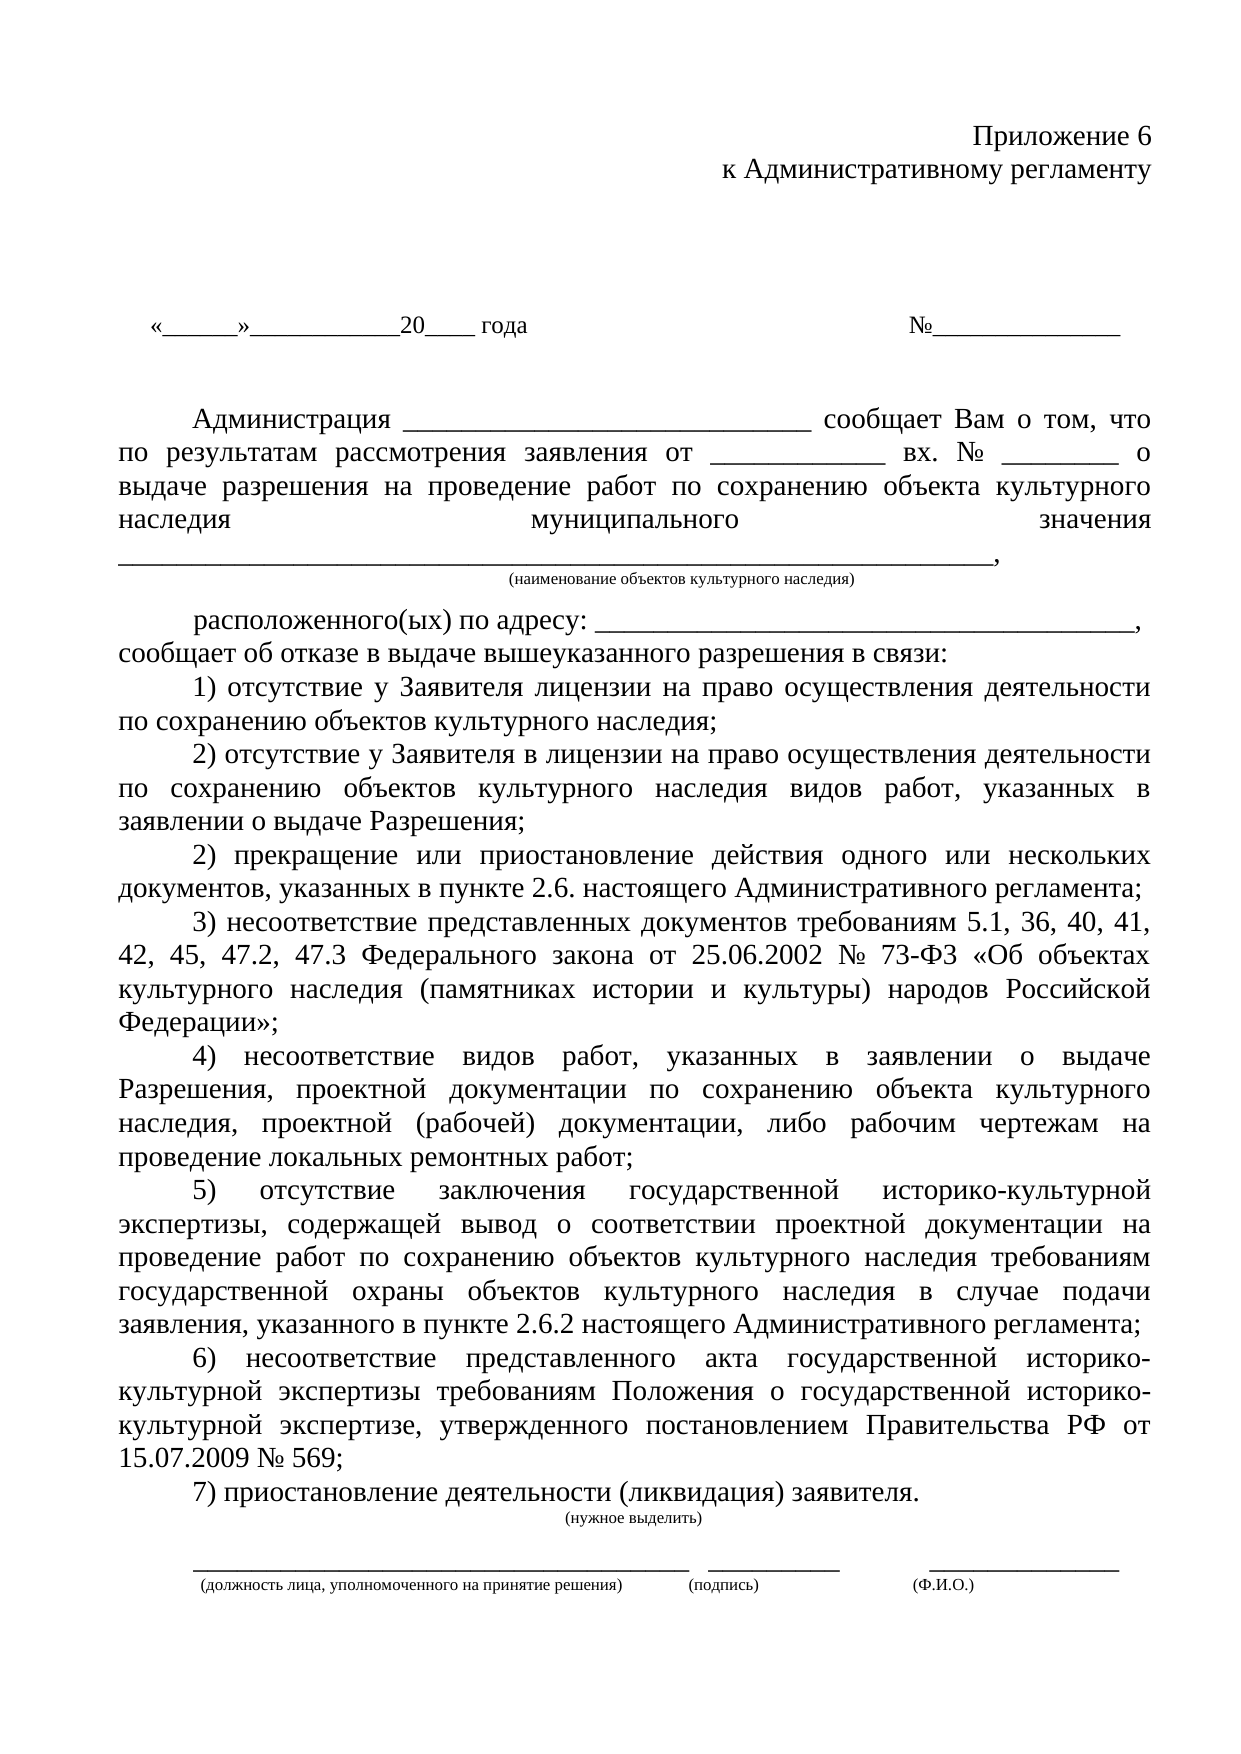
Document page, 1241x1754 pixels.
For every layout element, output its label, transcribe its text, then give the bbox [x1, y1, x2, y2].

text 7) приостановление деятельности (ликвидация) заявителя. [118, 1474, 1152, 1508]
text «______»____________20____ года №_______________ [118, 310, 1152, 338]
text 1) отсутствие у Заявителя лицензии на право осуществления деятельности по сохранению объектов культурного наследия; [118, 669, 1152, 736]
text к Административному регламенту [118, 152, 1152, 185]
text Администрация ____________________________ сообщает Вам о том, что по результатам рассмотрения заявления от ____________ вх. № ________ о выдаче разрешения на проведение работ по сохранению объекта культурного наследия муниципального значения ____________________________________________________________, [118, 401, 1152, 568]
text 6) несоответствие представленного акта государственной историко-культурной экспертизы требованиям Положения о государственной историко-культурной экспертизе, утвержденного постановлением Правительства РФ от 15.07.2009 № 569; [118, 1340, 1152, 1474]
text (должность лица, уполномоченного на принятие решения) (подпись) (Ф.И.О.) [118, 1575, 1152, 1608]
text сообщает об отказе в выдаче вышеуказанного разрешения в связи: [118, 636, 1152, 669]
text Приложение 6 [118, 118, 1152, 152]
text 2) прекращение или приостановление действия одного или нескольких документов, указанных в пункте 2.6. настоящего Административного регламента; [118, 837, 1152, 904]
text (наименование объектов культурного наследия) [118, 568, 1152, 602]
text 5) отсутствие заключения государственной историко-культурной экспертизы, содержащей вывод о соответствии проектной документации на проведение работ по сохранению объектов культурного наследия требованиям государственной охраны объектов культурного наследия в случае подачи заявления, указанного в пункте 2.6.2 настоящего Административного регламента; [118, 1172, 1152, 1340]
text 2) отсутствие у Заявителя в лицензии на право осуществления деятельности по сохранению объектов культурного наследия видов работ, указанных в заявлении о выдаче Разрешения; [118, 736, 1152, 837]
text 3) несоответствие представленных документов требованиям 5.1, 36, 40, 41, 42, 45, 47.2, 47.3 Федерального закона от 25.06.2002 № 73-Ф3 «Об объектах культурного наследия (памятниках истории и культуры) народов Российской Федерации»; [118, 904, 1152, 1038]
text (нужное выделить) [561, 1508, 1152, 1541]
text __________________________________ _________ _____________ [118, 1541, 1152, 1575]
text 4) несоответствие видов работ, указанных в заявлении о выдаче Разрешения, проектной документации по сохранению объекта культурного наследия, проектной (рабочей) документации, либо рабочим чертежам на проведение локальных ремонтных работ; [118, 1038, 1152, 1172]
text расположенного(ых) по адресу: _____________________________________, [118, 602, 1152, 636]
